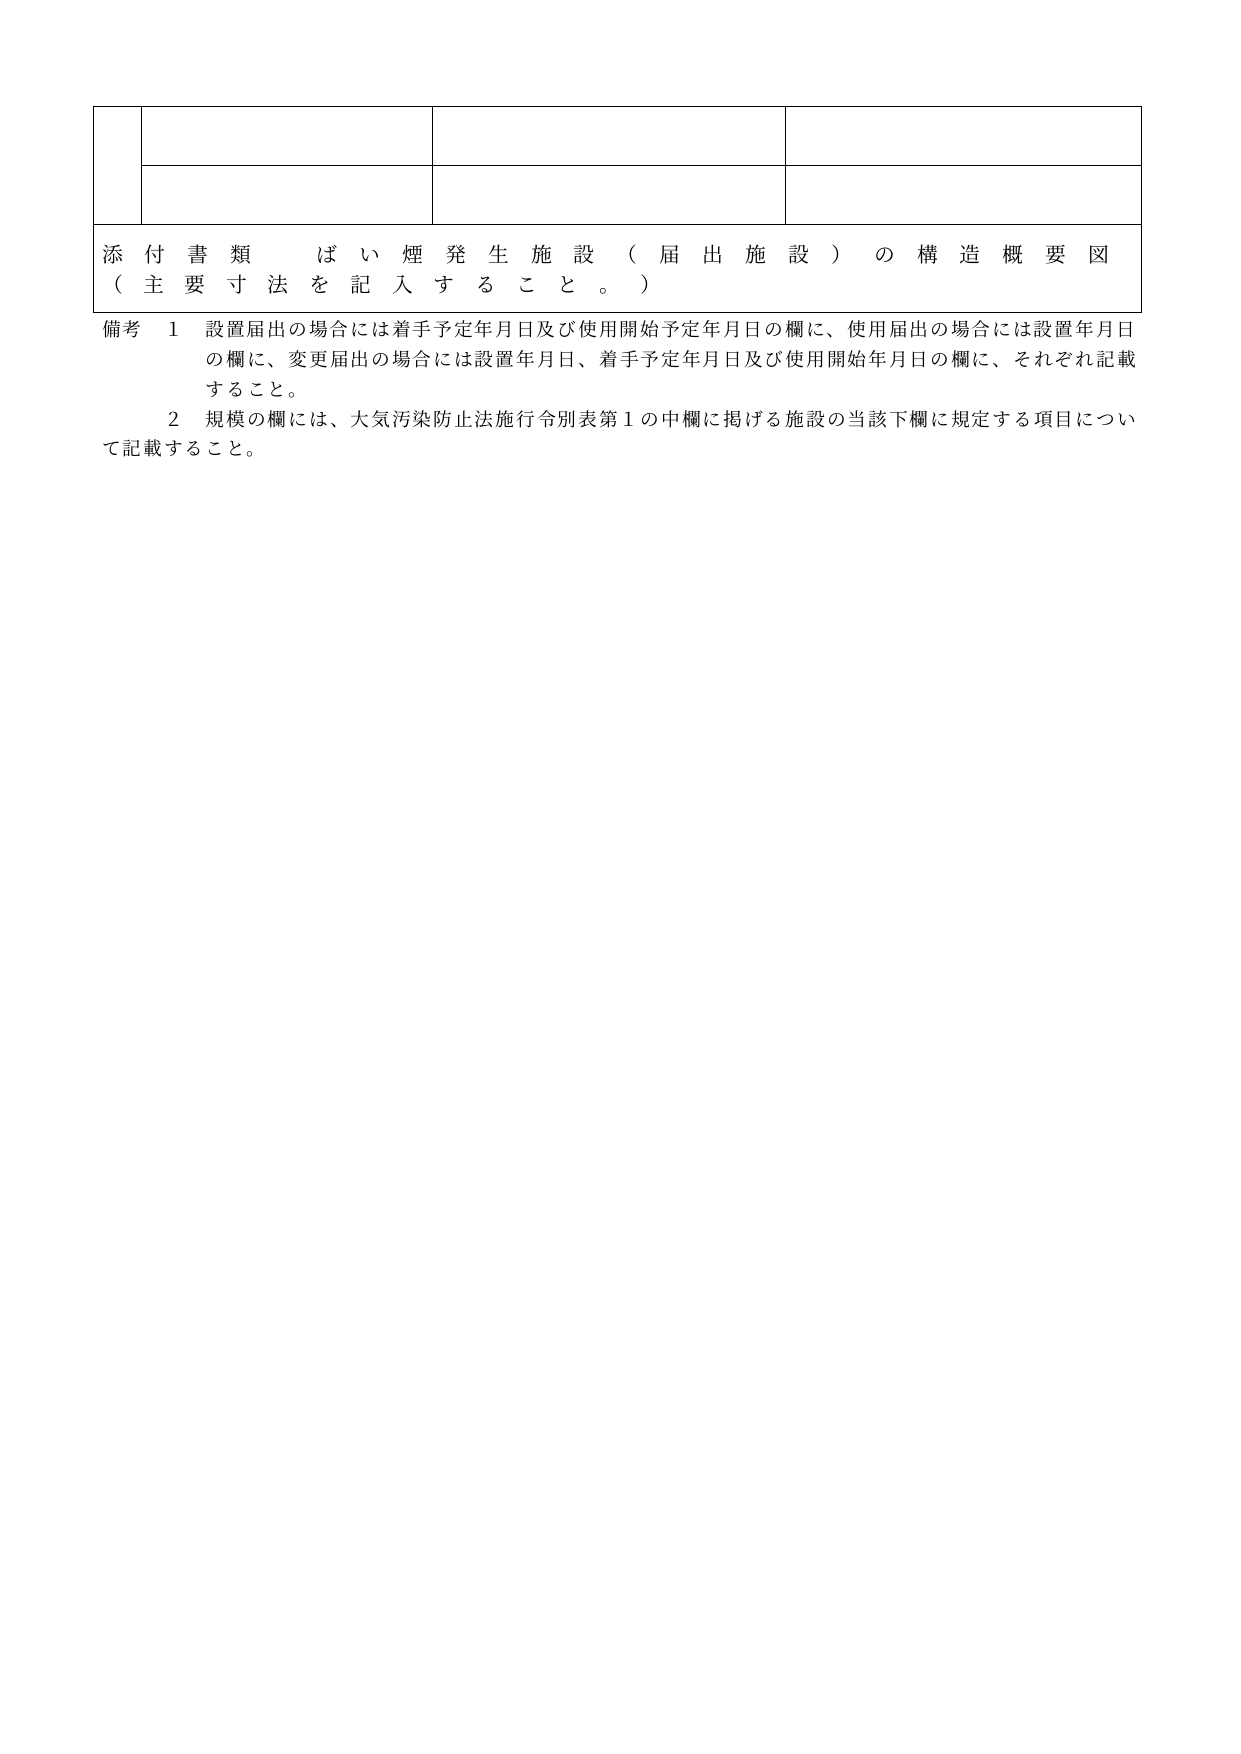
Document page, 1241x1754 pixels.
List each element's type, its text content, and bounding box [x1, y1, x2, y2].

table_cell [433, 166, 785, 224]
table_cell [433, 107, 785, 164]
table_cell [786, 107, 1141, 164]
table_cell 添付書類 ばい煙発生施設（届出施設）の構造概要図（主要寸法を記入すること。） [94, 225, 1141, 312]
text ２ 規模の欄には、大気汚染防止法施行令別表第１の中欄に掲げる施設の当該下欄に規定する項目について記載すること。 [102, 403, 1138, 463]
table_cell [786, 166, 1141, 224]
table_cell [142, 107, 432, 164]
table_cell [142, 166, 432, 224]
text 備考 １ 設置届出の場合には着手予定年月日及び使用開始予定年月日の欄に、使用届出の場合には設置年月日の欄に、変更届出の場合には設置年月日、着手予定年月日及び使用開始年月日の欄に、それぞれ記載すること。 [102, 313, 1138, 403]
